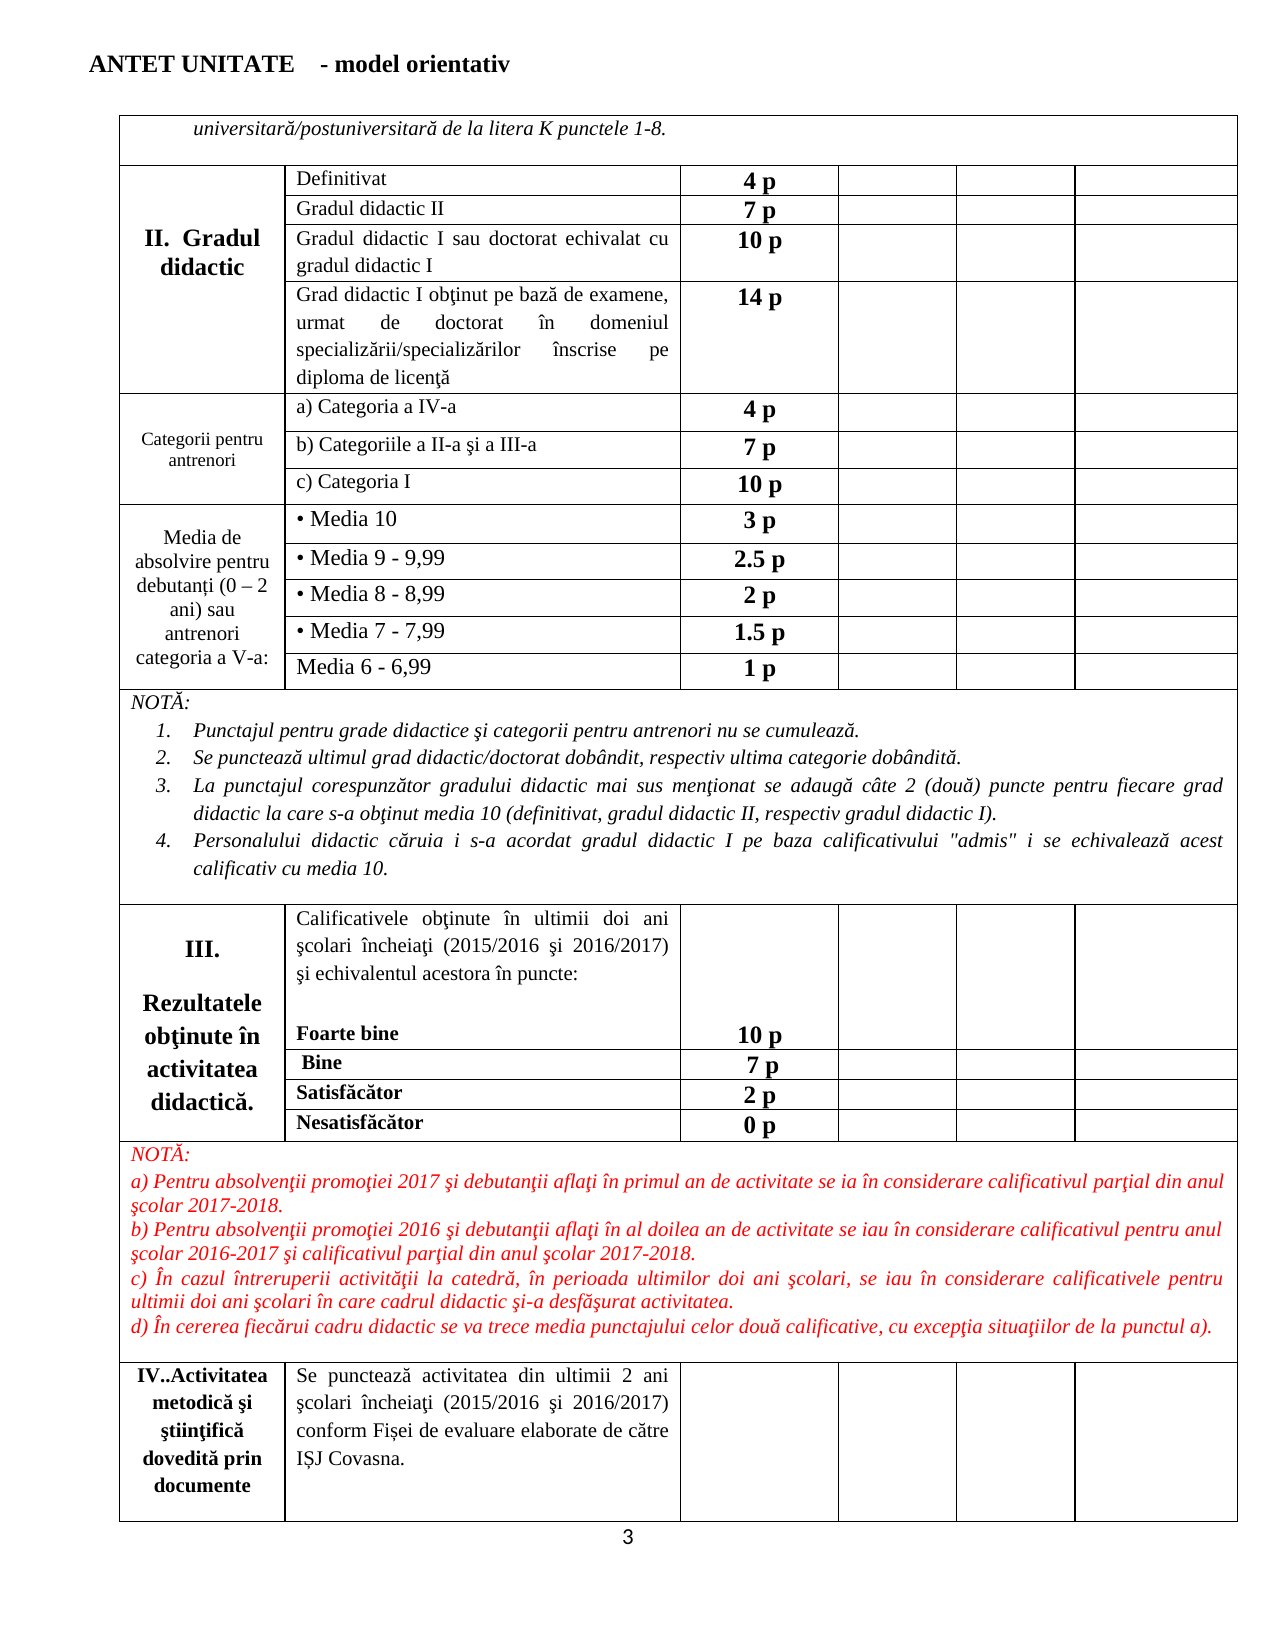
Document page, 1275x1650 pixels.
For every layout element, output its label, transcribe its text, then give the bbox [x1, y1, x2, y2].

table_cell [957, 505, 1074, 543]
table_cell [957, 166, 1074, 194]
table_cell [957, 196, 1074, 224]
table_cell [839, 505, 956, 543]
table_cell [957, 1050, 1074, 1079]
table_cell [1076, 505, 1237, 543]
table_cell [1076, 469, 1237, 504]
table_cell NOTĂ: Punctajul pentru grade didactice şi categorii pentru antrenori nu se cumulează. Se punctează ultimul grad didactic/doctorat dobândit, respectiv ultima categorie dobândită. La punctajul corespunzător gradului didactic mai sus menţionat se adaugă câte 2 (două) puncte pentru fiecare grad didactic la care s-a obţinut media 10 (definitivat, gradul didactic II, respectiv gradul didactic I). Personalului didactic căruia i s-a acordat gradul didactic I pe baza calificativului "admis" i se echivalează acest calificativ cu media 10. [120, 690, 1237, 904]
table_cell [1076, 1050, 1237, 1079]
table_cell [957, 432, 1074, 468]
table_cell [957, 1363, 1074, 1521]
table_cell Bine [286, 1050, 680, 1079]
table_cell III. Rezultatele obţinute în activitatea didactică. [120, 905, 284, 1141]
table_cell [1076, 394, 1237, 431]
table_cell Grad didactic I obţinut pe bază de examene, urmat de doctorat în domeniul specializării/specializărilor înscrise pe diploma de licenţă [286, 282, 680, 393]
table_cell 10 p [681, 225, 838, 281]
table_cell Media de absolvire pentru debutanți (0 – 2 ani) sau antrenori categoria a V-a: [120, 505, 284, 689]
table_cell [1076, 544, 1237, 579]
table_cell [1076, 654, 1237, 689]
table_cell [839, 1080, 956, 1109]
table_cell [957, 654, 1074, 689]
table_cell [681, 1363, 838, 1521]
table_cell [839, 282, 956, 393]
table_cell 1 p [681, 654, 838, 689]
table_cell 10 p [681, 905, 838, 1049]
table_cell 3 p [681, 505, 838, 543]
table_cell [957, 1110, 1074, 1141]
table_cell 10 p [681, 469, 838, 504]
table_cell [957, 905, 1074, 1049]
table_cell [1076, 225, 1237, 281]
table_cell • Media 10 [286, 505, 680, 543]
table_cell Nesatisfăcător [286, 1110, 680, 1141]
table_cell Definitivat [286, 166, 680, 194]
table_cell [1076, 617, 1237, 652]
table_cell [286, 1363, 680, 1521]
table_cell [839, 905, 956, 1049]
table_cell 2.5 p [681, 544, 838, 579]
table_cell [1076, 905, 1237, 1049]
table_cell [839, 225, 956, 281]
table_cell [1076, 196, 1237, 224]
table_cell 4 p [681, 394, 838, 431]
table_cell NOTĂ: a) Pentru absolvenţii promoţiei 2017 şi debutanţii aflaţi în primul an de activitate se ia în considerare calificativul parţial din anul şcolar 2017-2018. b) Pentru absolvenţii promoţiei 2016 şi debutanţii aflaţi în al doilea an de activitate se iau în considerare calificativul pentru anul şcolar 2016-2017 şi calificativul parţial din anul şcolar 2017-2018. c) În cazul întreruperii activităţii la catedră, în perioada ultimilor doi ani şcolari, se iau în considerare calificativele pentru ultimii doi ani şcolari în care cadrul didactic şi-a desfăşurat activitatea. d) În cererea fiecărui cadru didactic se va trece media punctajului celor două calificative, cu excepţia situaţiilor de la punctul a). [120, 1142, 1237, 1362]
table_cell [120, 116, 1237, 165]
table_cell 1.5 p [681, 617, 838, 652]
table_cell [839, 394, 956, 431]
table_cell [839, 1050, 956, 1079]
table_cell [957, 580, 1074, 616]
table_cell 0 p [681, 1110, 838, 1141]
table_cell [957, 617, 1074, 652]
table_cell 2 p [681, 580, 838, 616]
table_cell [839, 654, 956, 689]
table_cell Satisfăcător [286, 1080, 680, 1109]
table_cell Media 6 - 6,99 [286, 654, 680, 689]
table_cell [1076, 432, 1237, 468]
table_cell Gradul didactic I sau doctorat echivalat cu gradul didactic I [286, 225, 680, 281]
table_cell [839, 469, 956, 504]
table_cell 4 p [681, 166, 838, 194]
table_cell 7 p [681, 432, 838, 468]
table_cell [839, 166, 956, 194]
table_cell [957, 469, 1074, 504]
table_cell [1076, 1080, 1237, 1109]
table_cell [1076, 282, 1237, 393]
table_cell Gradul didactic II [286, 196, 680, 224]
table_cell [839, 432, 956, 468]
table_cell [1076, 166, 1237, 194]
table_cell [957, 544, 1074, 579]
table_cell a) Categoria a IV-a [286, 394, 680, 431]
table_cell II. Gradul didactic [120, 166, 284, 393]
table_cell [839, 196, 956, 224]
table_cell [839, 617, 956, 652]
table_cell [839, 580, 956, 616]
table_cell [957, 225, 1074, 281]
table_cell Calificativele obţinute în ultimii doi ani şcolari încheiaţi (2015/2016 şi 2016/2017) şi echivalentul acestora în puncte: Foarte bine [286, 905, 680, 1049]
table_cell 7 p [681, 1050, 838, 1079]
table_cell • Media 9 - 9,99 [286, 544, 680, 579]
table_cell Categorii pentru antrenori [120, 394, 284, 504]
table_cell [839, 1110, 956, 1141]
table_cell [1076, 1363, 1237, 1521]
table_cell • Media 8 - 8,99 [286, 580, 680, 616]
table_cell [839, 544, 956, 579]
table_cell c) Categoria I [286, 469, 680, 504]
table_cell • Media 7 - 7,99 [286, 617, 680, 652]
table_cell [120, 1363, 284, 1521]
table_cell 14 p [681, 282, 838, 393]
table_cell [839, 1363, 956, 1521]
table_cell [1076, 1110, 1237, 1141]
table_cell b) Categoriile a II-a şi a III-a [286, 432, 680, 468]
table_cell [957, 282, 1074, 393]
table_cell [957, 394, 1074, 431]
table_cell [1076, 580, 1237, 616]
table_cell [957, 1080, 1074, 1109]
table_cell 7 p [681, 196, 838, 224]
table_cell 2 p [681, 1080, 838, 1109]
